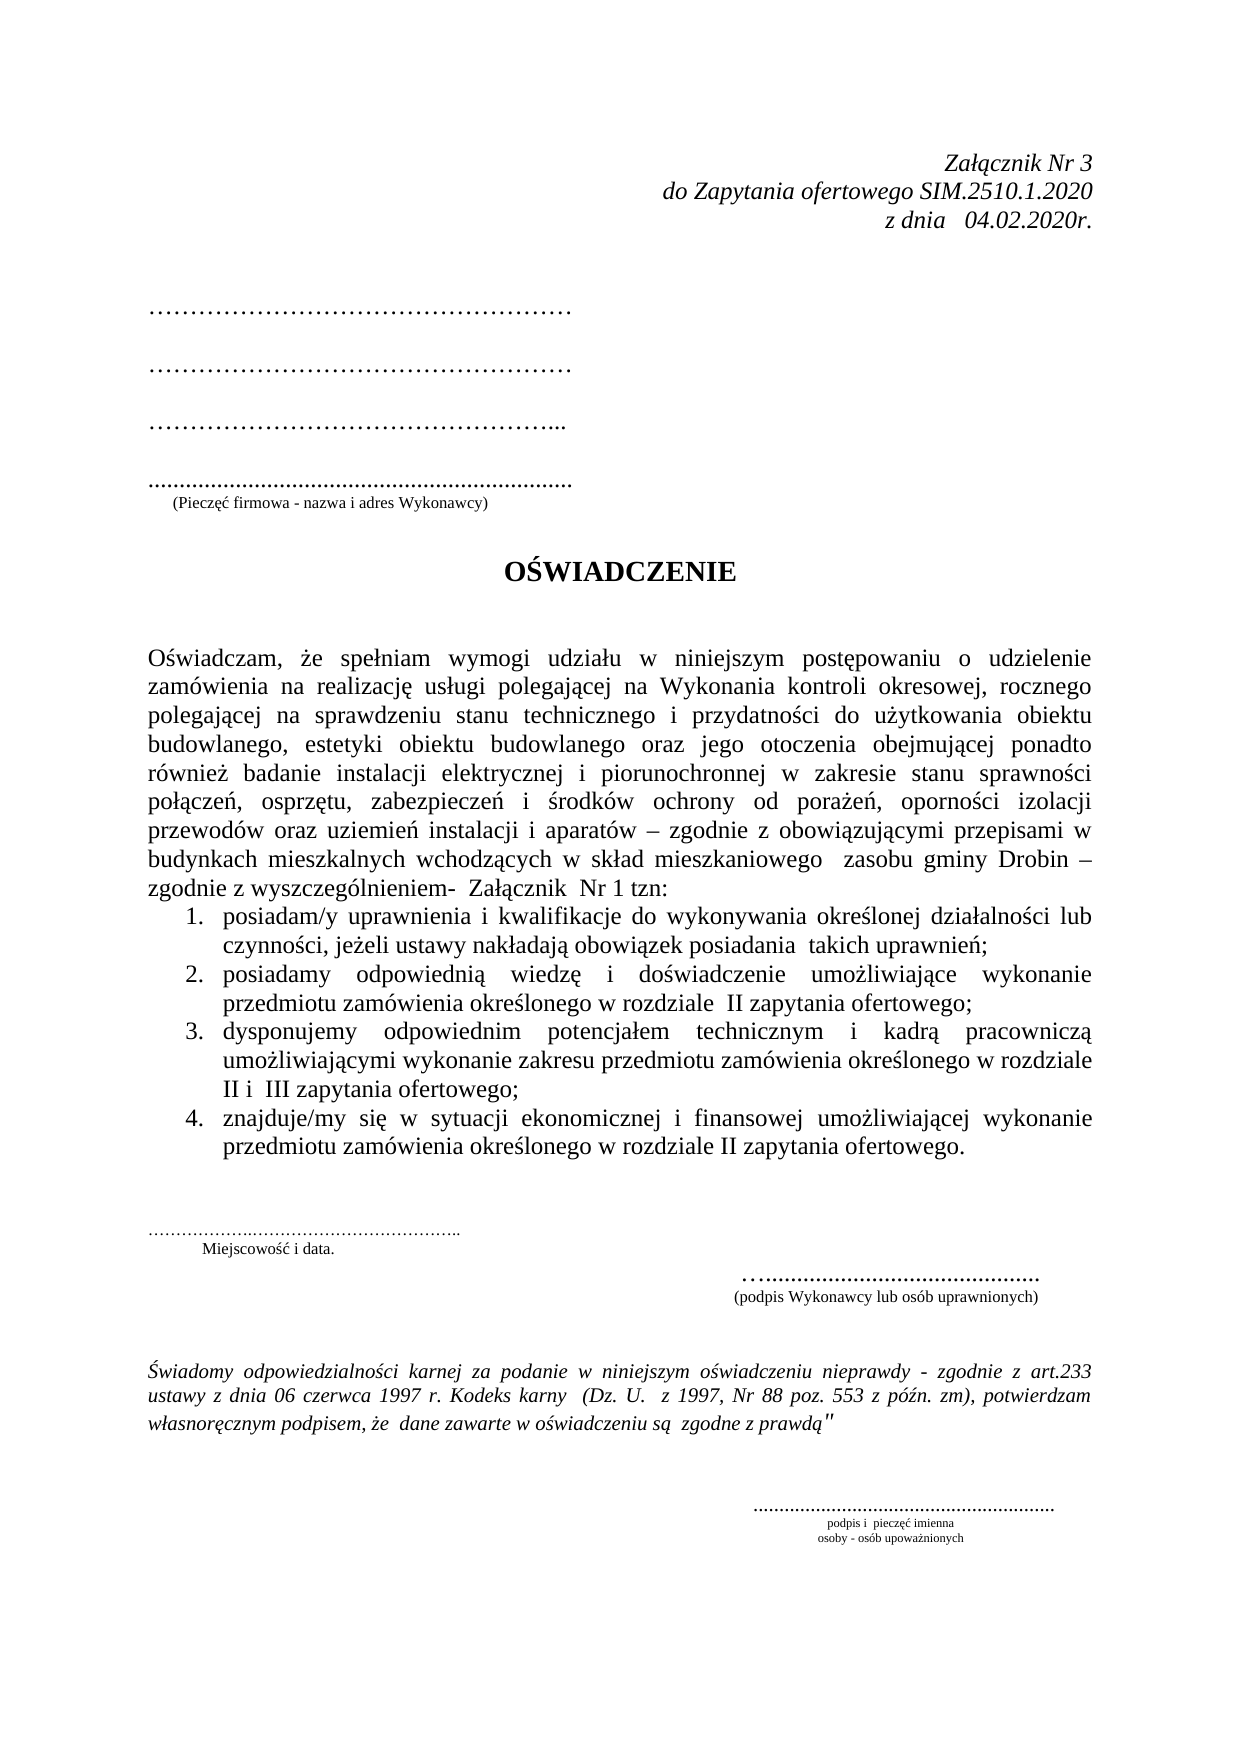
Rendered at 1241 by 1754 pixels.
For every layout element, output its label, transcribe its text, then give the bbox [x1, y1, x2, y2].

text (Pieczęć firmowa - nazwa i adres Wykonawcy) [148, 493, 1093, 512]
text Oświadczam, że spełniam wymogi udziału w niniejszym postępowaniu o udzielenie zamówienia na realizację usługi polegającej na Wykonania kontroli okresowej, rocznego polegającej na sprawdzeniu stanu technicznego i przydatności do użytkowania obiektu budowlanego, estetyki obiektu budowlanego oraz jego otoczenia obejmującej ponadto również badanie instalacji elektrycznej i piorunochronnej w zakresie stanu sprawności połączeń, osprzętu, zabezpieczeń i środków ochrony od porażeń, oporności izolacji przewodów oraz uziemień instalacji i aparatów – zgodnie z obowiązującymi przepisami w budynkach mieszkalnych wchodzących w skład mieszkaniowego zasobu gminy Drobin – zgodnie z wyszczególnieniem- Załącznik Nr 1 tzn: [148, 643, 1093, 901]
text …………………………………………… [148, 349, 1093, 378]
text z dnia 04.02.2020r. [148, 205, 1093, 234]
text Miejscowość i data. [148, 1239, 1093, 1258]
text Załącznik Nr 3 [148, 148, 1093, 176]
text do Zapytania ofertowego SIM.2510.1.2020 [148, 176, 1093, 205]
list znajduje/my się w sytuacji ekonomicznej i finansowej umożliwiającej wykonanie przedmiotu zamówienia określonego w rozdziale II zapytania ofertowego. [185, 1103, 1093, 1160]
text OŚWIADCZENIE [148, 554, 1093, 588]
text …………………………………………… [148, 291, 1093, 320]
list posiadam/y uprawnienia i kwalifikacje do wykonywania określonej działalności lub czynności, jeżeli ustawy nakładają obowiązek posiadania takich uprawnień; [185, 901, 1093, 959]
text …............................................ [516, 1258, 1093, 1287]
text osoby - osób upoważnionych [148, 1531, 1093, 1545]
text Świadomy odpowiedzialności karnej za podanie w niniejszym oświadczeniu nieprawdy - zgodnie z art.233 ustawy z dnia 06 czerwca 1997 r. Kodeks karny (Dz. U. z 1997, Nr 88 poz. 553 z późn. zm), potwierdzam własnoręcznym podpisem, że dane zawarte w oświadczeniu są zgodne z prawdą" [148, 1358, 1093, 1435]
text podpis i pieczęć imienna [148, 1516, 1093, 1531]
text …………………………………………... [148, 406, 1093, 435]
text (podpis Wykonawcy lub osób uprawnionych) [516, 1287, 1093, 1358]
list posiadamy odpowiednią wiedzę i doświadczenie umożliwiające wykonanie przedmiotu zamówienia określonego w rozdziale II zapytania ofertowego; [185, 959, 1093, 1016]
text .................................................................... [148, 464, 1093, 493]
text .......................................................... [221, 1435, 1093, 1516]
list dysponujemy odpowiednim potencjałem technicznym i kadrą pracowniczą umożliwiającymi wykonanie zakresu przedmiotu zamówienia określonego w rozdziale II i III zapytania ofertowego; [185, 1016, 1093, 1103]
text ……………….……………………………….. [148, 1219, 1093, 1239]
